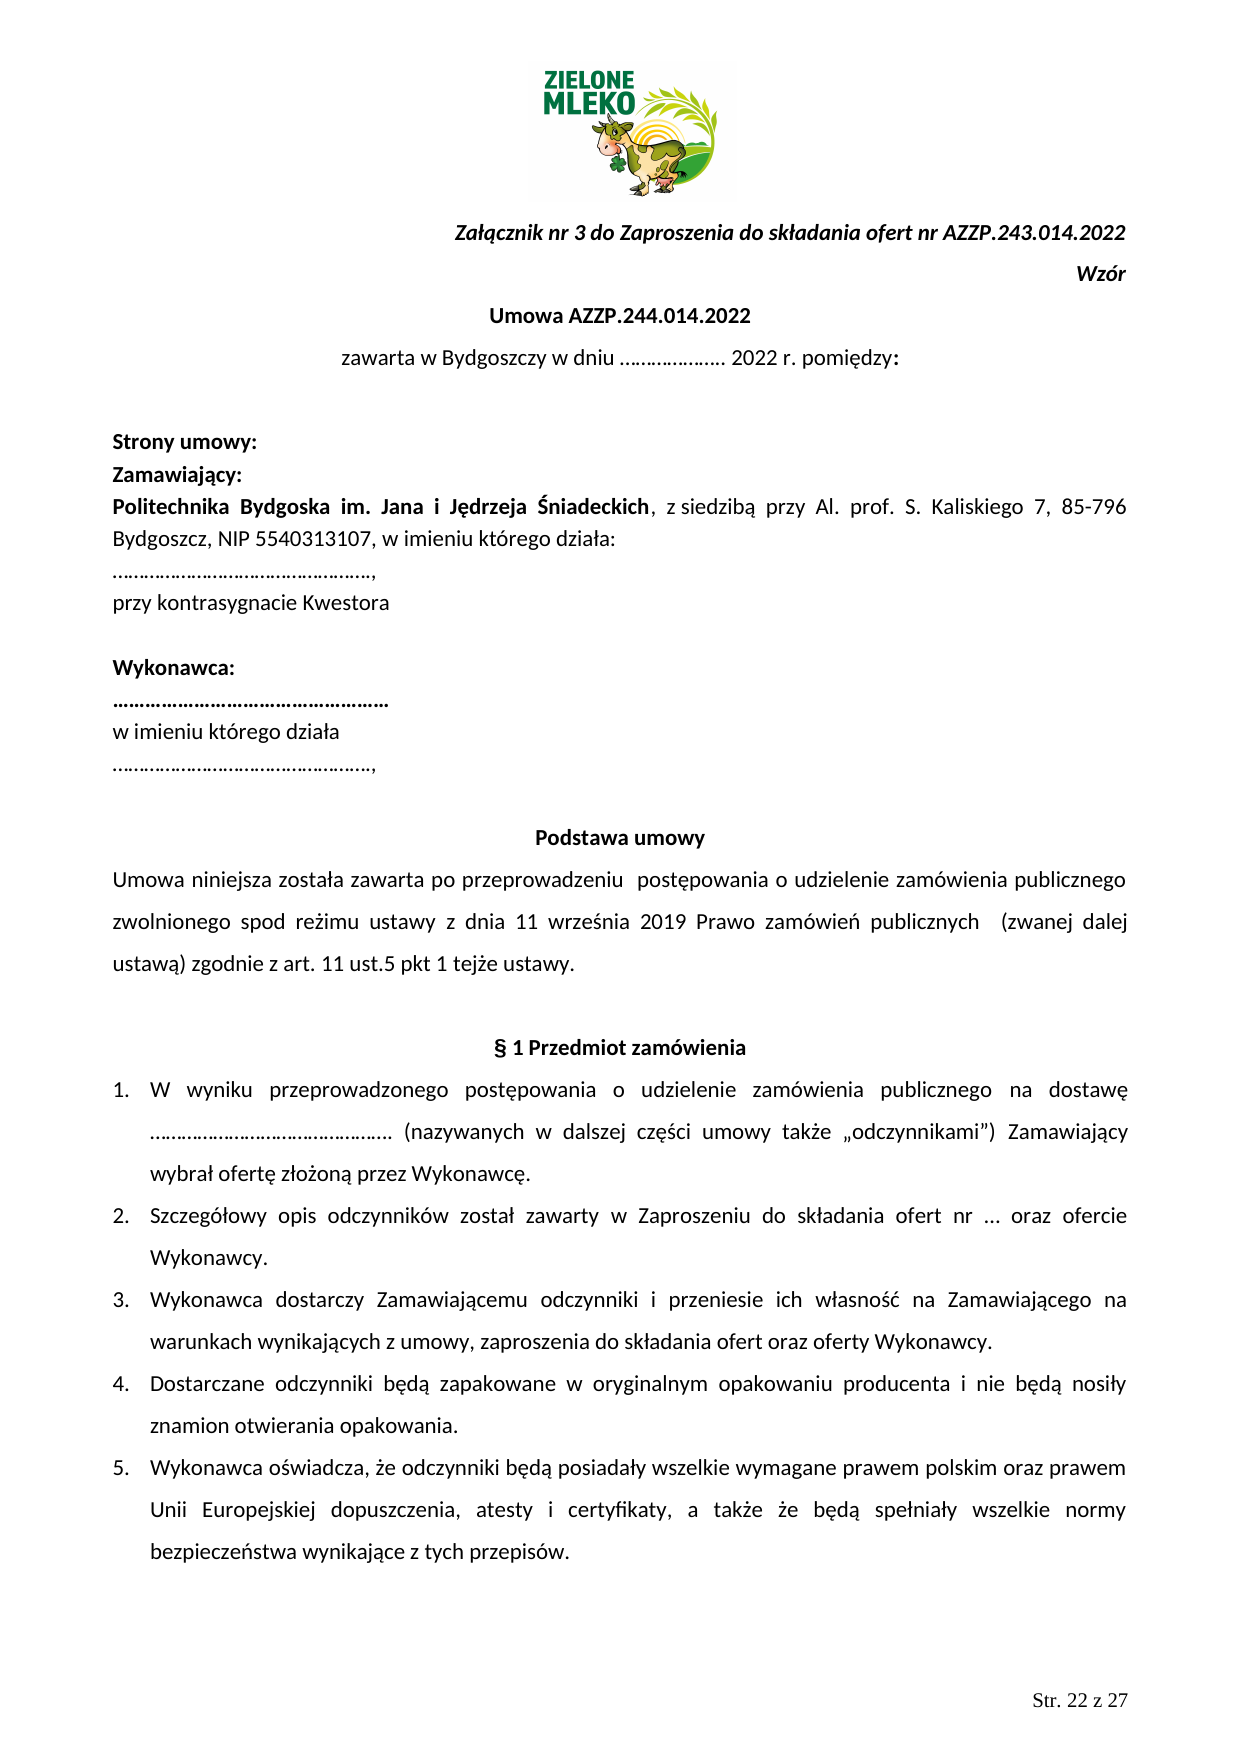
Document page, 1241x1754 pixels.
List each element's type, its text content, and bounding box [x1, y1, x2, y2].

list Wykonawca dostarczy Zamawiającemu odczynniki i przeniesie ich własność na Zamawiającego na warunkach wynikających z umowy, zaproszenia do składania ofert oraz oferty Wykonawcy. [112, 1285, 1128, 1355]
list Wykonawca oświadcza, że odczynniki będą posiadały wszelkie wymagane prawem polskim oraz prawem Unii Europejskiej dopuszczenia, atesty i certyfikaty, a także że będą spełniały wszelkie normy bezpieczeństwa wynikające z tych przepisów. [112, 1453, 1128, 1565]
text …………………………………………., [112, 749, 1128, 777]
text Strony umowy: [112, 427, 1128, 456]
text w imieniu którego działa [112, 717, 1128, 745]
text Umowa niniejsza została zawarta po przeprowadzeniu postępowania o udzielenie zamówienia publicznego zwolnionego spod reżimu ustawy z dnia 11 września 2019 Prawo zamówień publicznych (zwanej dalej ustawą) zgodnie z art. 11 ust.5 pkt 1 tejże ustawy. [112, 866, 1128, 977]
text Wzór [112, 259, 1128, 288]
list W wyniku przeprowadzonego postępowania o udzielenie zamówienia publicznego na dostawę ………………………………………. (nazywanych w dalszej części umowy także „odczynnikami”) Zamawiający wybrał ofertę złożoną przez Wykonawcę. [112, 1075, 1128, 1187]
text Umowa AZZP.244.014.2022 [112, 302, 1128, 329]
text Załącznik nr 3 do Zaproszenia do składania ofert nr AZZP.243.014.2022 [112, 218, 1128, 246]
list Szczegółowy opis odczynników został zawarty w Zaproszeniu do składania ofert nr … oraz ofercie Wykonawcy. [112, 1201, 1128, 1271]
text przy kontrasygnacie Kwestora [112, 588, 1128, 616]
text …………………………………………… [112, 685, 1128, 713]
picture [528, 61, 738, 202]
text Podstawa umowy [112, 823, 1128, 852]
list Dostarczane odczynniki będą zapakowane w oryginalnym opakowaniu producenta i nie będą nosiły znamion otwierania opakowania. [112, 1369, 1128, 1439]
text 1 Przedmiot zamówienia [112, 1033, 1128, 1061]
text Zamawiający: [112, 460, 1128, 488]
text Politechnika Bydgoska im. Jana i Jędrzeja Śniadeckich, z siedzibą przy Al. prof. S. Kaliskiego 7, 85-796 Bydgoszcz, NIP 5540313107, w imieniu którego działa: [112, 492, 1128, 552]
text Wykonawca: [112, 653, 1128, 681]
text zawarta w Bydgoszczy w dniu ……………….. 2022 r. pomiędzy: [112, 343, 1128, 372]
text …………………………………………., [112, 556, 1128, 584]
